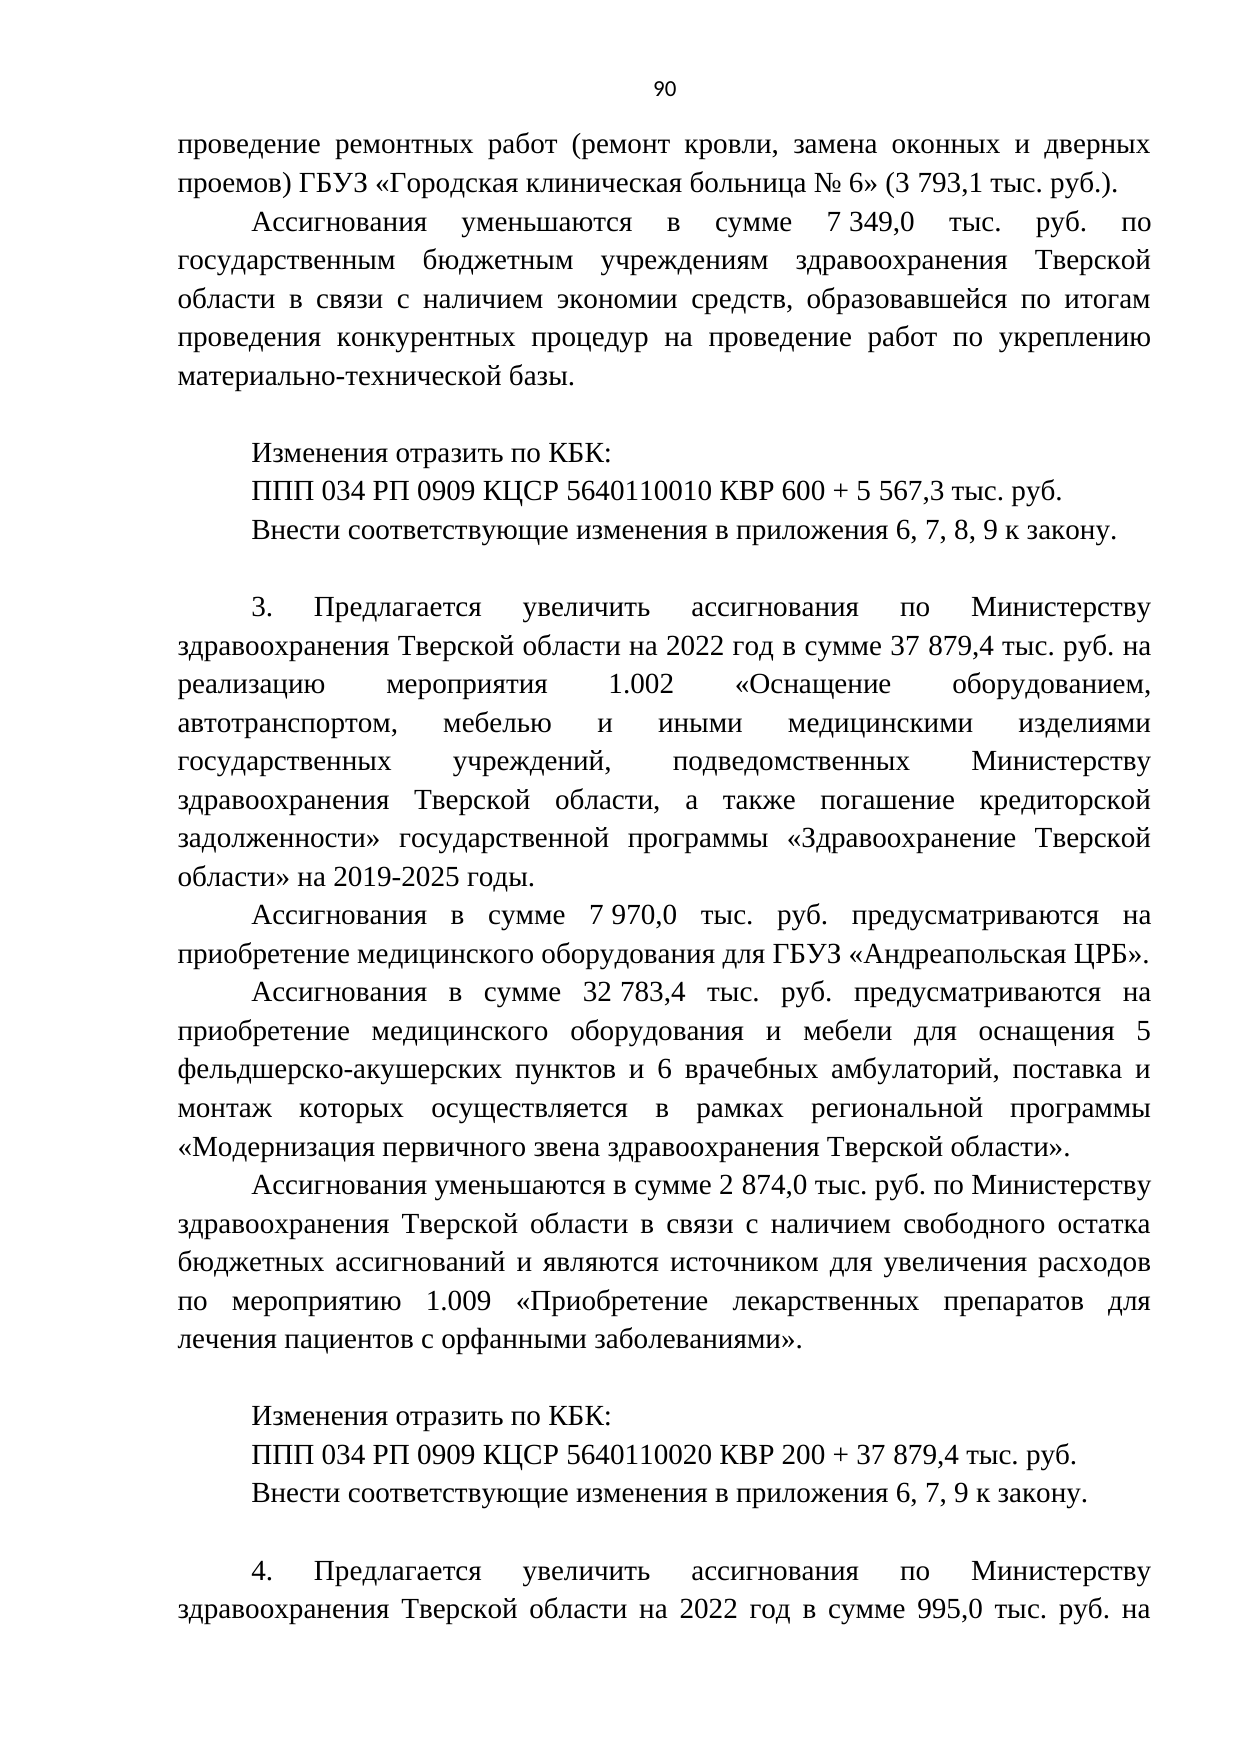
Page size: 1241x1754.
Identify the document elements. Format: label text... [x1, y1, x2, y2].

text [177, 1553, 1152, 1625]
text Ассигнования уменьшаются в сумме 7 349,0 тыс. руб. по государственным бюджетным учреждениям здравоохранения Тверской области в связи с наличием экономии средств, образовавшейся по итогам проведения конкурентных процедур на проведение работ по укреплению материально-технической базы. [177, 204, 1152, 391]
text Внести соответствующие изменения в приложения 6, 7, 9 к закону. [177, 1476, 1152, 1509]
text Изменения отразить по КБК: [177, 1398, 1152, 1432]
text Ассигнования в сумме 7 970,0 тыс. руб. предусматриваются на приобретение медицинского оборудования для ГБУЗ «Андреапольская ЦРБ». [177, 897, 1152, 969]
text 3. Предлагается увеличить ассигнования по Министерству здравоохранения Тверской области на 2022 год в сумме 37 879,4 тыс. руб. на реализацию мероприятия 1.002 «Оснащение оборудованием, автотранспортом, мебелью и иными медицинскими изделиями государственных учреждений, подведомственных Министерству здравоохранения Тверской области, а также погашение кредиторской задолженности» государственной программы «Здравоохранение Тверской области» на 2019-2025 годы. [177, 589, 1152, 892]
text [177, 127, 1152, 199]
text Ассигнования в сумме 32 783,4 тыс. руб. предусматриваются на приобретение медицинского оборудования и мебели для оснащения 5 фельдшерско-акушерских пунктов и 6 врачебных амбулаторий, поставка и монтаж которых осуществляется в рамках региональной программы «Модернизация первичного звена здравоохранения Тверской области». [177, 974, 1152, 1162]
text ППП 034 РП 0909 КЦСР 5640110010 КВР 600 + 5 567,3 тыс. руб. [177, 473, 1152, 507]
text Изменения отразить по КБК: [177, 435, 1152, 468]
text Ассигнования уменьшаются в сумме 2 874,0 тыс. руб. по Министерству здравоохранения Тверской области в связи с наличием свободного остатка бюджетных ассигнований и являются источником для увеличения расходов по мероприятию 1.009 «Приобретение лекарственных препаратов для лечения пациентов с орфанными заболеваниями». [177, 1167, 1152, 1355]
text ППП 034 РП 0909 КЦСР 5640110020 КВР 200 + 37 879,4 тыс. руб. [177, 1437, 1152, 1471]
text Внести соответствующие изменения в приложения 6, 7, 8, 9 к закону. [177, 512, 1152, 546]
